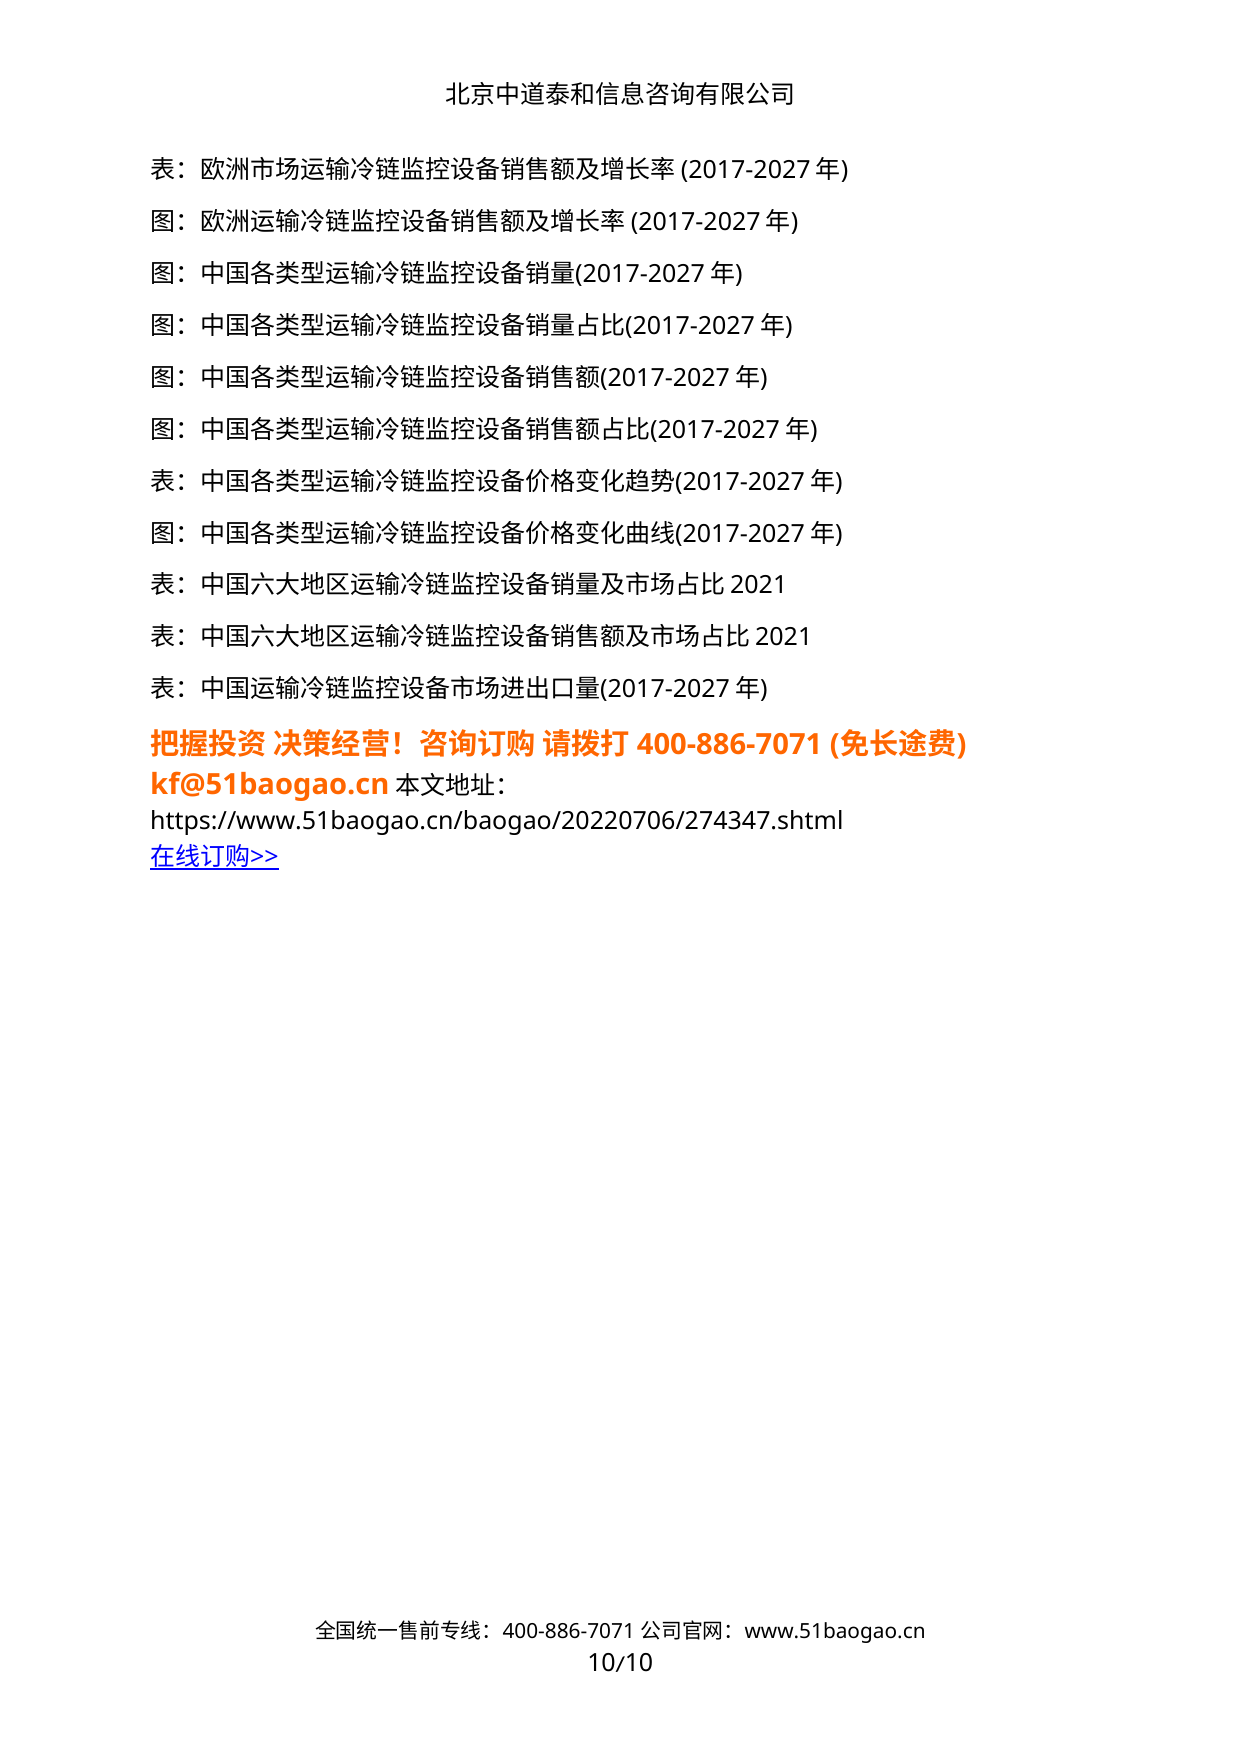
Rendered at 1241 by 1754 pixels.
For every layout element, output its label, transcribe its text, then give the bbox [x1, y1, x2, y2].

text 把握投资 决策经营！咨询订购 请拨打 400-886-7071 (免长途费) kf@51baogao.cn本文地址：https://www.51baogao.cn/baogao/20220706/274347.shtml [150, 721, 1090, 837]
text 图：中国各类型运输冷链监控设备销量占比(2017-2027年) [150, 306, 1090, 342]
text 图：中国各类型运输冷链监控设备销售额(2017-2027年) [150, 357, 1090, 394]
text 图：中国各类型运输冷链监控设备销售额占比(2017-2027年) [150, 409, 1090, 446]
text 图：中国各类型运输冷链监控设备价格变化曲线(2017-2027年) [150, 513, 1090, 549]
text 表：中国六大地区运输冷链监控设备销量及市场占比2021 [150, 565, 1090, 601]
text 图：中国各类型运输冷链监控设备销量(2017-2027年) [150, 254, 1090, 290]
text 图：欧洲运输冷链监控设备销售额及增长率 (2017-2027年) [150, 202, 1090, 238]
text 表：中国六大地区运输冷链监控设备销售额及市场占比2021 [150, 617, 1090, 653]
text 表：欧洲市场运输冷链监控设备销售额及增长率 (2017-2027年) [150, 150, 1090, 186]
text 表：中国各类型运输冷链监控设备价格变化趋势(2017-2027年) [150, 461, 1090, 497]
text 表：中国运输冷链监控设备市场进出口量(2017-2027年) [150, 669, 1090, 705]
text 在线订购>> [150, 837, 1090, 873]
